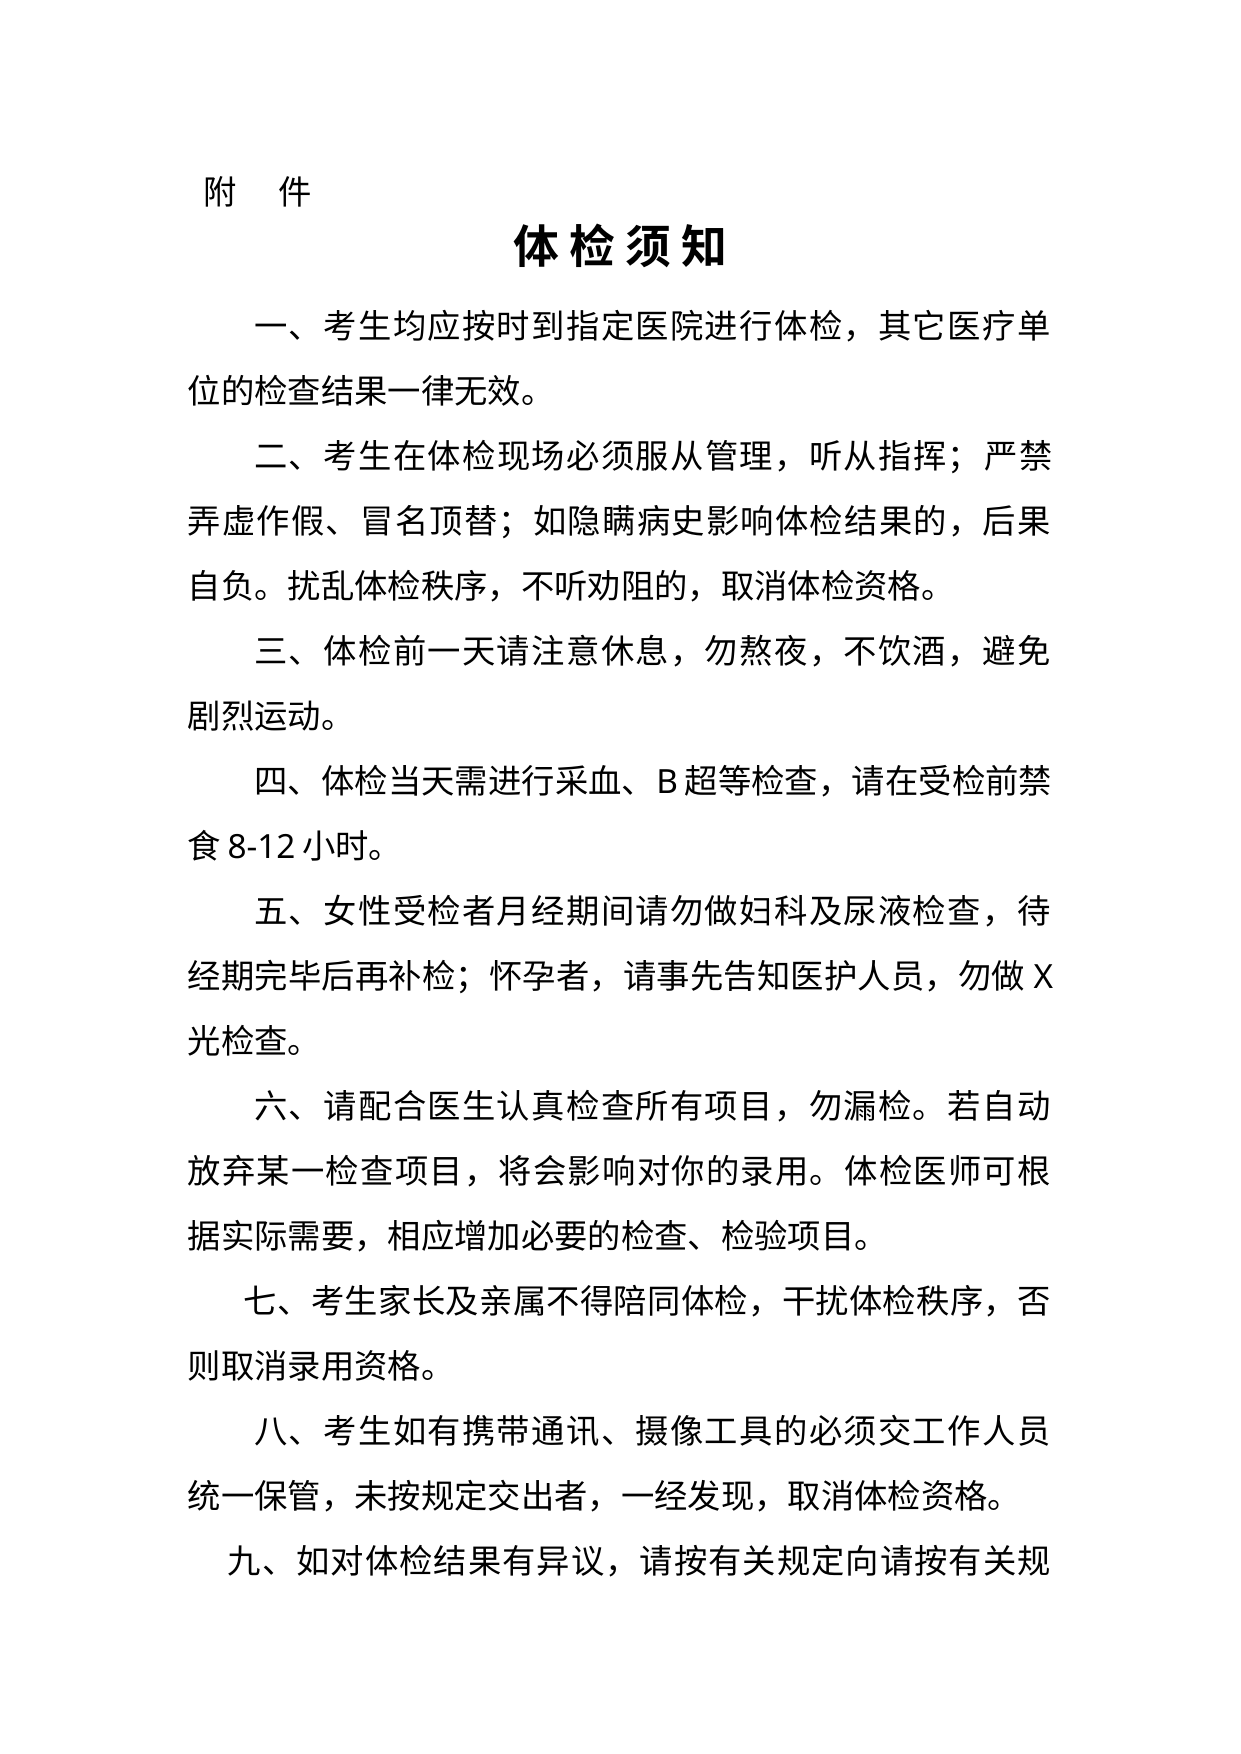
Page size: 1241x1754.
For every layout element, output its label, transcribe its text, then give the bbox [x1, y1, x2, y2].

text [187, 1527, 1053, 1592]
text 一、考生均应按时到指定医院进行体检，其它医疗单位的检查结果一律无效。 [187, 292, 1053, 422]
text 七、考生家长及亲属不得陪同体检，干扰体检秩序，否则取消录用资格。 [187, 1267, 1053, 1397]
text 六、请配合医生认真检查所有项目，勿漏检。若自动放弃某一检查项目，将会影响对你的录用。体检医师可根据实际需要，相应增加必要的检查、检验项目。 [187, 1072, 1053, 1267]
text 八、考生如有携带通讯、摄像工具的必须交工作人员统一保管，未按规定交出者，一经发现，取消体检资格。 [187, 1397, 1053, 1527]
text 五、女性受检者月经期间请勿做妇科及尿液检查，待经期完毕后再补检；怀孕者，请事先告知医护人员，勿做X光检查。 [187, 877, 1053, 1072]
text 体检须知 [187, 194, 1053, 292]
text 四、体检当天需进行采血、B超等检查，请在受检前禁食8-12小时。 [187, 747, 1053, 877]
text 二、考生在体检现场必须服从管理，听从指挥；严禁弄虚作假、冒名顶替；如隐瞒病史影响体检结果的，后果自负。扰乱体检秩序，不听劝阻的，取消体检资格。 [187, 422, 1053, 617]
text 三、体检前一天请注意休息，勿熬夜，不饮酒，避免剧烈运动。 [187, 617, 1053, 747]
